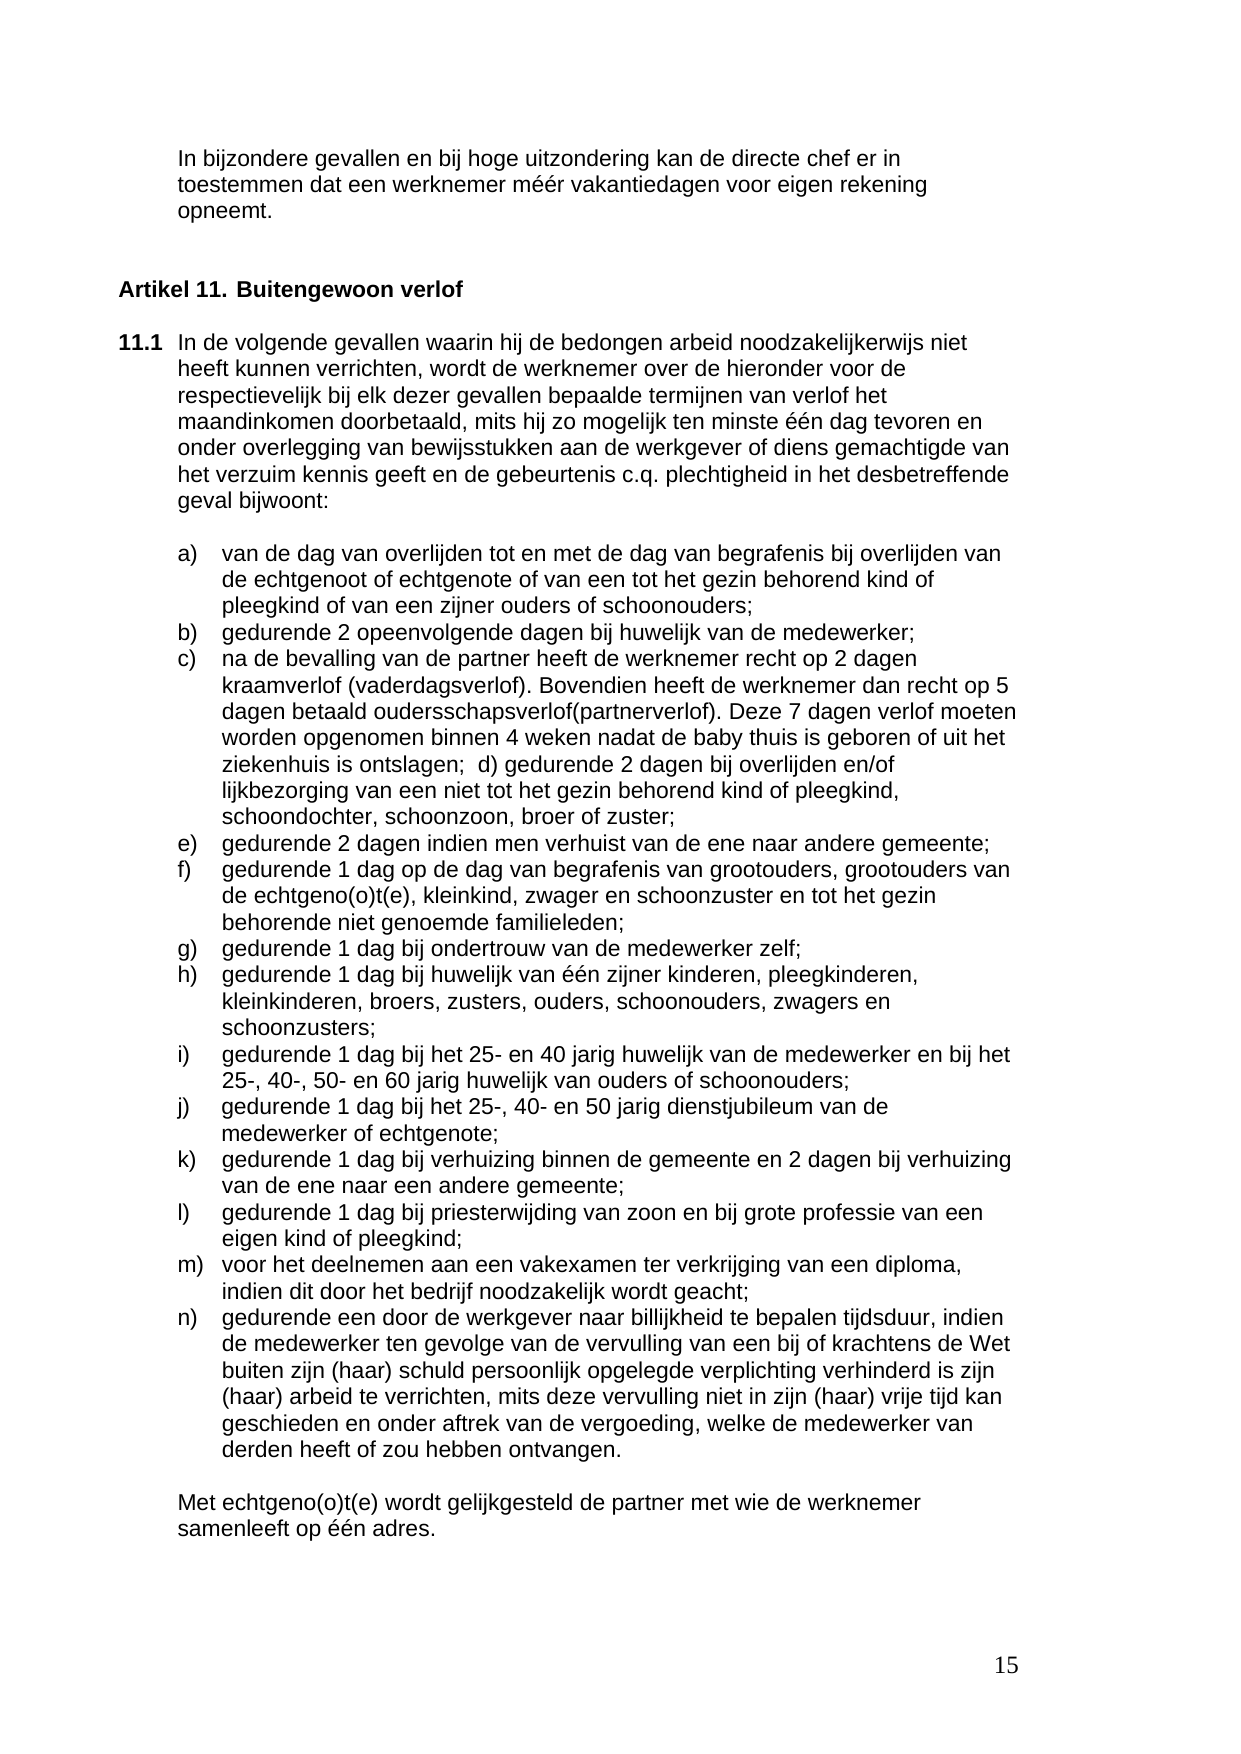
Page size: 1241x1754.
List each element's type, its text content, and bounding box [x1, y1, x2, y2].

text i) gedurende 1 dag bij het 25- en 40 jarig huwelijk van de medewerker en bij het 25-, 40-, 50- en 60 jarig huwelijk van ouders of schoonouders; [177, 1041, 1019, 1093]
text Met echtgeno(o)t(e) wordt gelijkgesteld de partner met wie de werknemer samenleeft op één adres. [118, 1488, 1019, 1541]
text a) van de dag van overlijden tot en met de dag van begrafenis bij overlijden van de echtgenoot of echtgenote of van een tot het gezin behorend kind of pleegkind of van een zijner ouders of schoonouders; [177, 540, 1019, 619]
text l) gedurende 1 dag bij priesterwijding van zoon en bij grote professie van een eigen kind of pleegkind; [177, 1199, 1019, 1251]
text Artikel 11. Buitengewoon verlof [118, 276, 1019, 303]
list gedurende 1 dag bij het 25-, 40- en 50 jarig dienstjubileum van de medewerker of echtgenote; [177, 1093, 1019, 1146]
text m) voor het deelnemen aan een vakexamen ter verkrijging van een diploma, indien dit door het bedrijf noodzakelijk wordt geacht; [177, 1251, 1019, 1304]
text h) gedurende 1 dag bij huwelijk van één zijner kinderen, pleegkinderen, kleinkinderen, broers, zusters, ouders, schoonouders, zwagers en schoonzusters; [177, 961, 1019, 1041]
text k) gedurende 1 dag bij verhuizing binnen de gemeente en 2 dagen bij verhuizing van de ene naar een andere gemeente; [177, 1146, 1019, 1199]
text c) na de bevalling van de partner heeft de werknemer recht op 2 dagen kraamverlof (vaderdagsverlof). Bovendien heeft de werknemer dan recht op 5 dagen betaald oudersschapsverlof(partnerverlof). Deze 7 dagen verlof moeten worden opgenomen binnen 4 weken nadat de baby thuis is geboren of uit het ziekenhuis is ontslagen; d) gedurende 2 dagen bij overlijden en/of lijkbezorging van een niet tot het gezin behorend kind of pleegkind, schoondochter, schoonzoon, broer of zuster; [177, 645, 1019, 830]
text g) gedurende 1 dag bij ondertrouw van de medewerker zelf; [177, 935, 1019, 961]
text In bijzondere gevallen en bij hoge uitzondering kan de directe chef er in toestemmen dat een werknemer méér vakantiedagen voor eigen rekening opneemt. [177, 144, 1019, 223]
list gedurende 1 dag op de dag van begrafenis van grootouders, grootouders van de echtgeno(o)t(e), kleinkind, zwager en schoonzuster en tot het gezin behorende niet genoemde familieleden; [177, 856, 1019, 935]
text n) gedurende een door de werkgever naar billijkheid te bepalen tijdsduur, indien de medewerker ten gevolge van de vervulling van een bij of krachtens de Wet buiten zijn (haar) schuld persoonlijk opgelegde verplichting verhinderd is zijn (haar) arbeid te verrichten, mits deze vervulling niet in zijn (haar) vrije tijd kan geschieden en onder aftrek van de vergoeding, welke de medewerker van derden heeft of zou hebben ontvangen. [177, 1304, 1019, 1462]
text e) gedurende 2 dagen indien men verhuist van de ene naar andere gemeente; [177, 830, 1019, 856]
list In de volgende gevallen waarin hij de bedongen arbeid noodzakelijkerwijs niet heeft kunnen verrichten, wordt de werknemer over de hieronder voor de respectievelijk bij elk dezer gevallen bepaalde termijnen van verlof het maandinkomen doorbetaald, mits hij zo mogelijk ten minste één dag tevoren en onder overlegging van bewijsstukken aan de werkgever of diens gemachtigde van het verzuim kennis geeft en de gebeurtenis c.q. plechtigheid in het desbetreffende geval bijwoont: [118, 329, 1019, 513]
text b) gedurende 2 opeenvolgende dagen bij huwelijk van de medewerker; [177, 619, 1019, 645]
